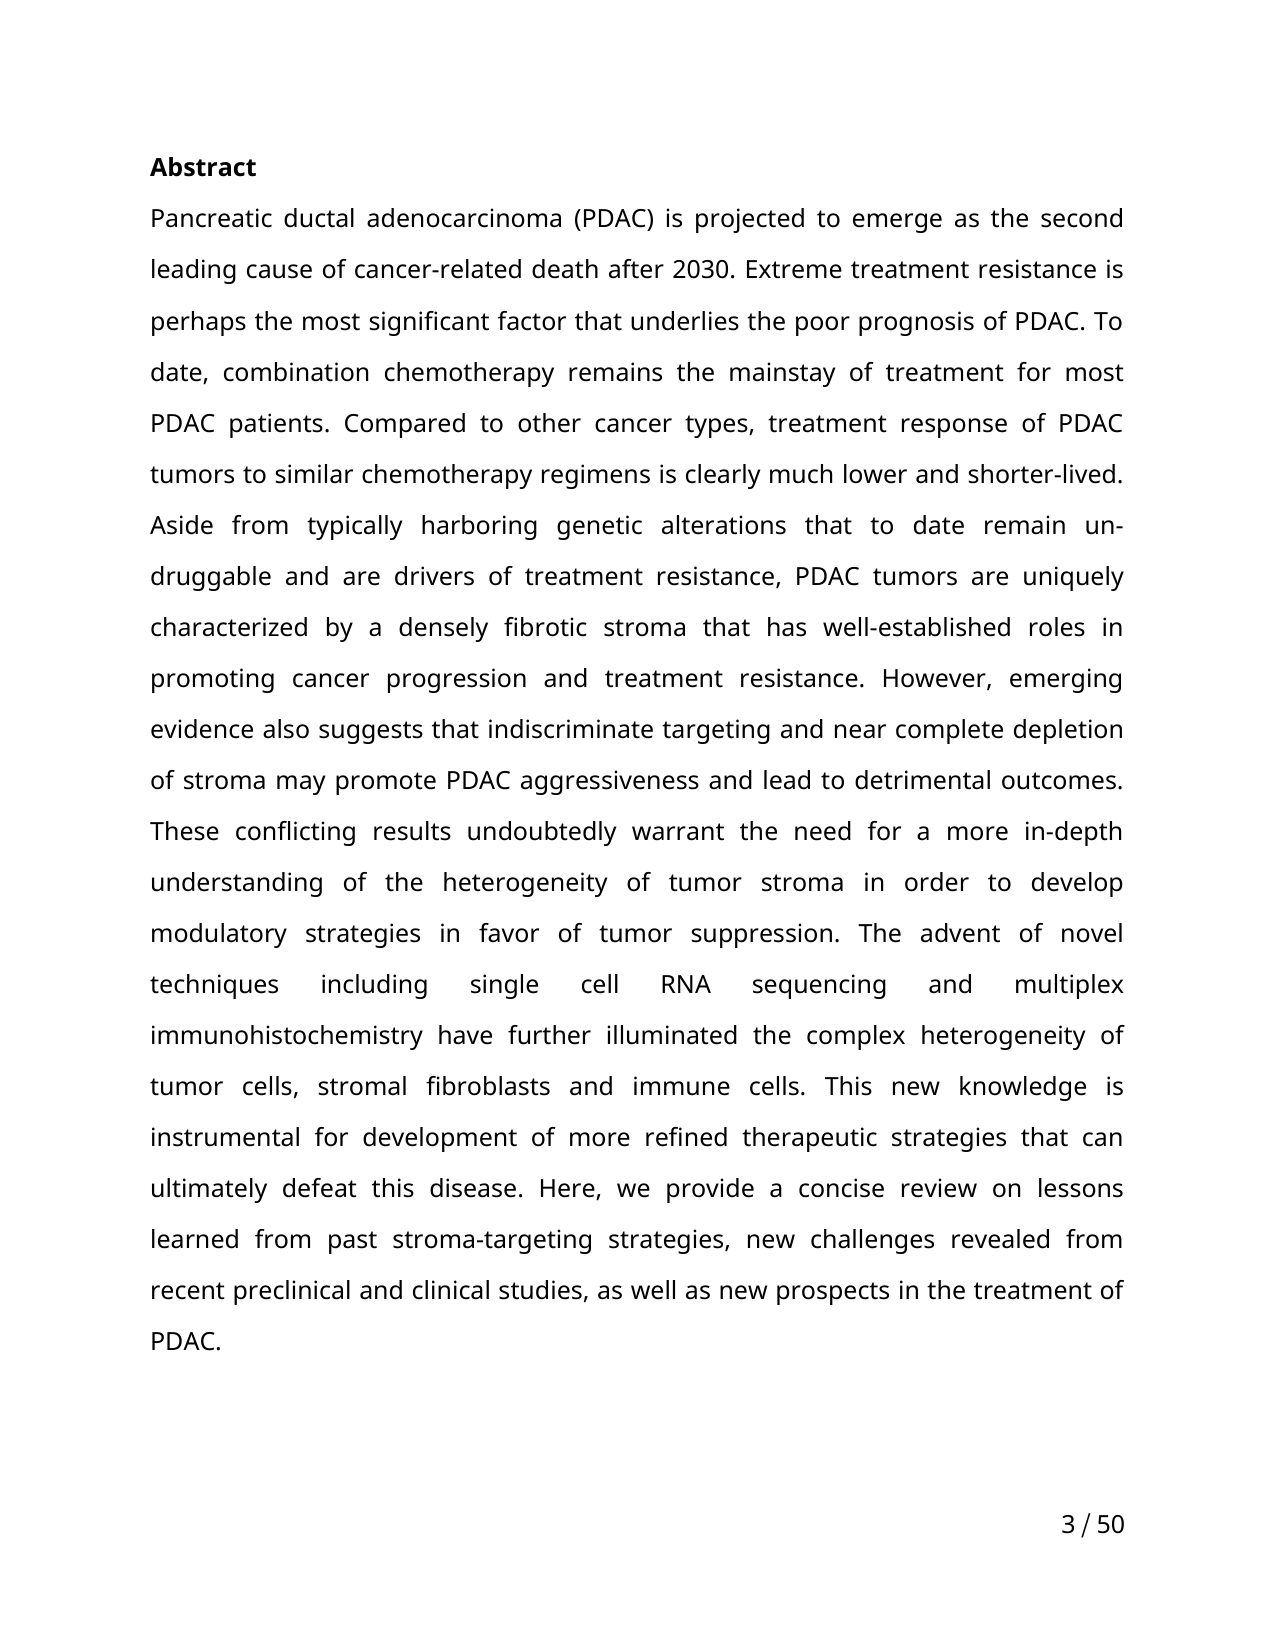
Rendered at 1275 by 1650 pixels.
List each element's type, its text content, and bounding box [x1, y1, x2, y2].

text Abstract [150, 150, 1125, 184]
text Pancreatic ductal adenocarcinoma (PDAC) is projected to emerge as the second leading cause of cancer-related death after 2030. Extreme treatment resistance is perhaps the most significant factor that underlies the poor prognosis of PDAC. To date, combination chemotherapy remains the mainstay of treatment for most PDAC patients. Compared to other cancer types, treatment response of PDAC tumors to similar chemotherapy regimens is clearly much lower and shorter-lived. Aside from typically harboring genetic alterations that to date remain un-druggable and are drivers of treatment resistance, PDAC tumors are uniquely characterized by a densely fibrotic stroma that has well-established roles in promoting cancer progression and treatment resistance. However, emerging evidence also suggests that indiscriminate targeting and near complete depletion of stroma may promote PDAC aggressiveness and lead to detrimental outcomes. These conflicting results undoubtedly warrant the need for a more in-depth understanding of the heterogeneity of tumor stroma in order to develop modulatory strategies in favor of tumor suppression. The advent of novel techniques including single cell RNA sequencing and multiplex immunohistochemistry have further illuminated the complex heterogeneity of tumor cells, stromal fibroblasts and immune cells. This new knowledge is instrumental for development of more refined therapeutic strategies that can ultimately defeat this disease. Here, we provide a concise review on lessons learned from past stroma-targeting strategies, new challenges revealed from recent preclinical and clinical studies, as well as new prospects in the treatment of PDAC. [150, 201, 1125, 1358]
